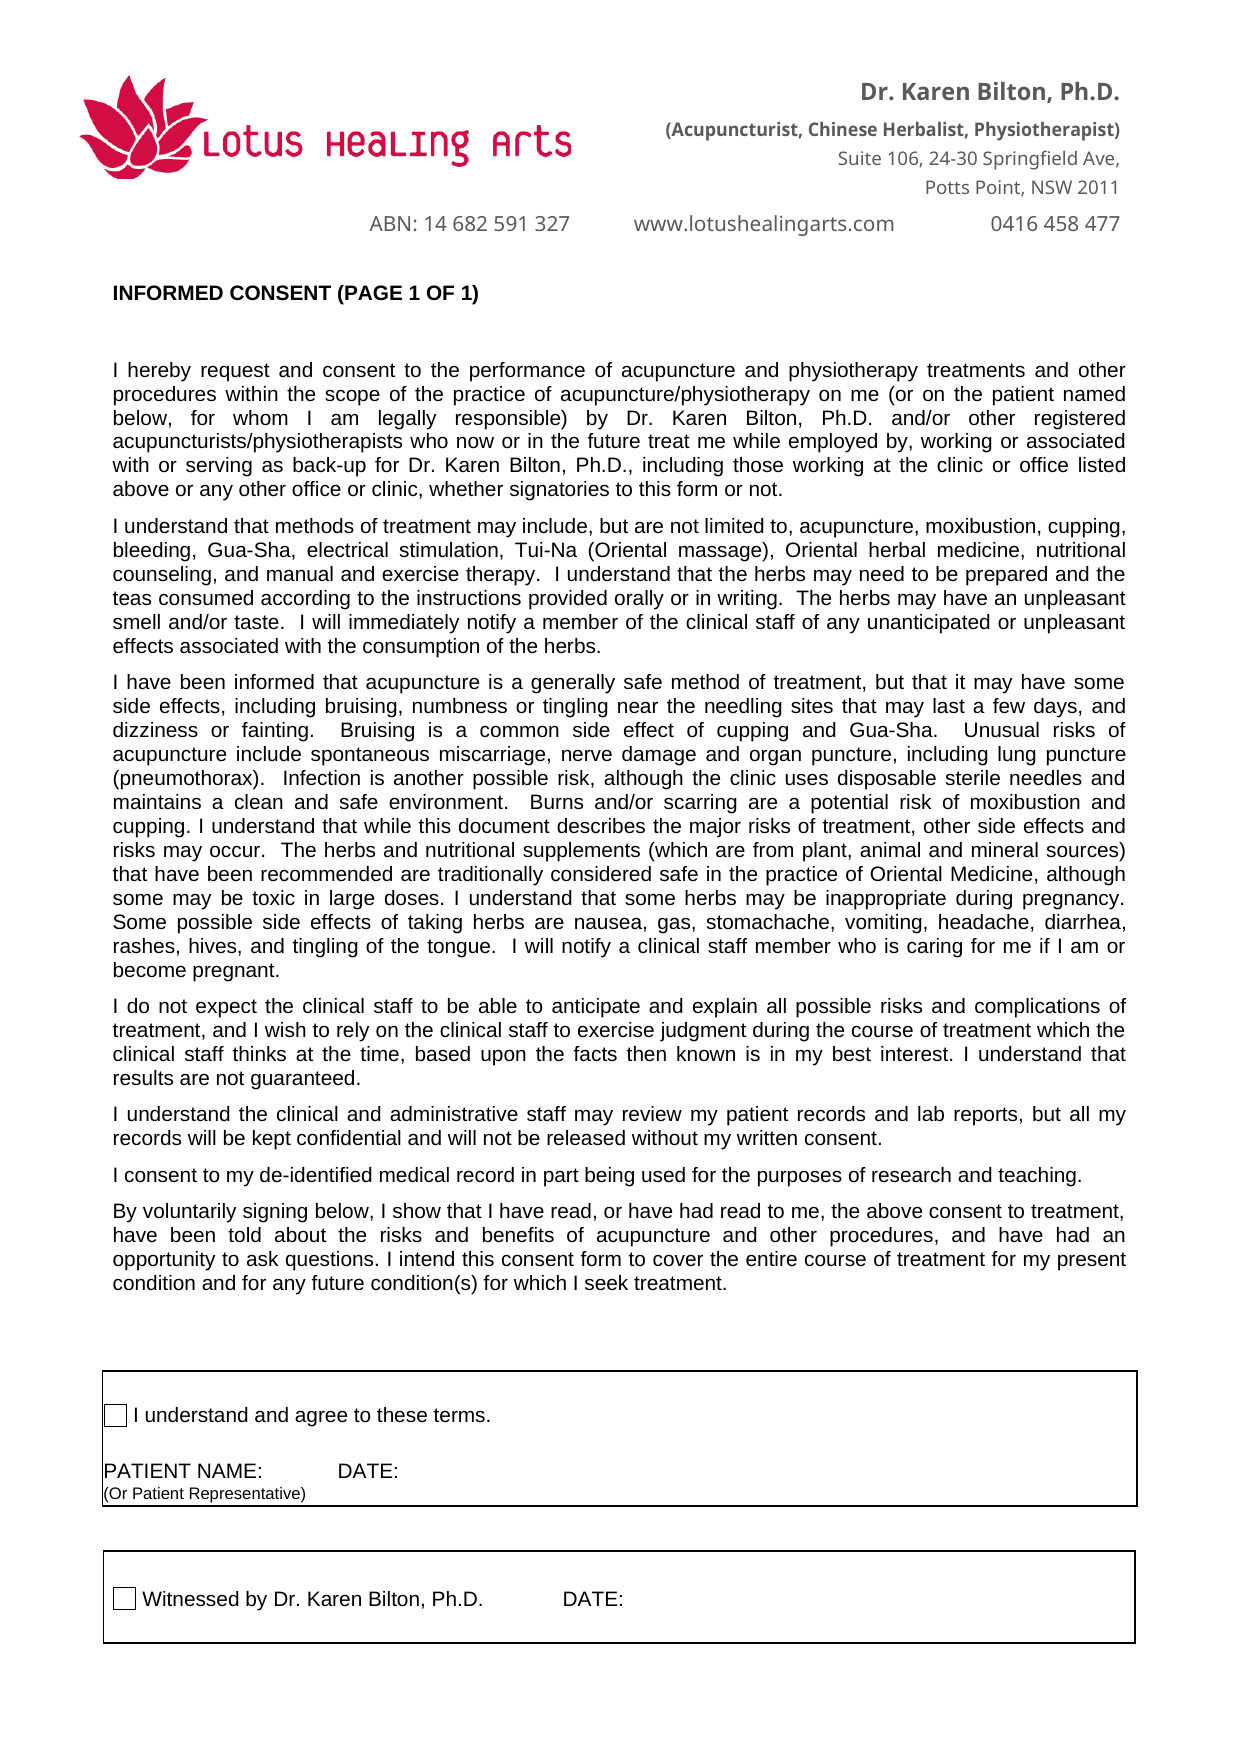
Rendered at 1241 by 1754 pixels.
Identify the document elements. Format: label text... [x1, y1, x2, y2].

text I understand the clinical and administrative staff may review my patient records and lab reports, but all my records will be kept confidential and will not be released without my written consent. [112, 1102, 1128, 1150]
text (Or Patient Representative) [103, 1481, 1136, 1505]
text By voluntarily signing below, I show that I have read, or have had read to me, the above consent to treatment, have been told about the risks and benefits of acupuncture and other procedures, and have had an opportunity to ask questions. I intend this consent form to cover the entire course of treatment for my present condition and for any future condition(s) for which I seek treatment. [112, 1199, 1128, 1295]
text I understand that methods of treatment may include, but are not limited to, acupuncture, moxibustion, cupping, bleeding, Gua-Sha, electrical stimulation, Tui-Na (Oriental massage), Oriental herbal medicine, nutritional counseling, and manual and exercise therapy. I understand that the herbs may need to be prepared and the teas consumed according to the instructions provided orally or in writing. The herbs may have an unpleasant smell and/or taste. I will immediately notify a member of the clinical staff of any unanticipated or unpleasant effects associated with the consumption of the herbs. [112, 514, 1128, 657]
text PATIENT NAME: DATE: [103, 1452, 1136, 1481]
text Witnessed by Dr. Karen Bilton, Ph.D. DATE: [112, 1582, 1128, 1611]
text I have been informed that acupuncture is a generally safe method of treatment, but that it may have some side effects, including bruising, numbness or tingling near the needling sites that may last a few days, and dizziness or fainting. Bruising is a common side effect of cupping and Gua-Sha. Unusual risks of acupuncture include spontaneous miscarriage, nerve damage and organ puncture, including lung puncture (pneumothorax). Infection is another possible risk, although the clinic uses disposable sterile needles and maintains a clean and safe environment. Burns and/or scarring are a potential risk of moxibustion and cupping. I understand that while this document describes the major risks of treatment, other side effects and risks may occur. The herbs and nutritional supplements (which are from plant, animal and mineral sources) that have been recommended are traditionally considered safe in the practice of Oriental Medicine, although some may be toxic in large doses. I understand that some herbs may be inappropriate during pregnancy. Some possible side effects of taking herbs are nausea, gas, stomachache, vomiting, headache, diarrhea, rashes, hives, and tingling of the tongue. I will notify a clinical staff member who is caring for me if I am or become pregnant. [112, 670, 1128, 981]
text I hereby request and consent to the performance of acupuncture and physiotherapy treatments and other procedures within the scope of the practice of acupuncture/physiotherapy on me (or on the patient named below, for whom I am legally responsible) by Dr. Karen Bilton, Ph.D. and/or other registered acupuncturists/physiotherapists who now or in the future treat me while employed by, working or associated with or serving as back-up for Dr. Karen Bilton, Ph.D., including those working at the clinic or office listed above or any other office or clinic, whether signatories to this form or not. [112, 357, 1128, 501]
text I understand and agree to these terms. [103, 1399, 1136, 1427]
text INFORMED CONSENT (PAGE 1 OF 1) [112, 281, 1128, 305]
text I do not expect the clinical staff to be able to anticipate and explain all possible risks and complications of treatment, and I wish to rely on the clinical staff to exercise judgment during the course of treatment which the clinical staff thinks at the time, based upon the facts then known is in my best interest. I understand that results are not guaranteed. [112, 994, 1128, 1090]
text I consent to my de-identified medical record in part being used for the purposes of research and teaching. [112, 1163, 1128, 1187]
